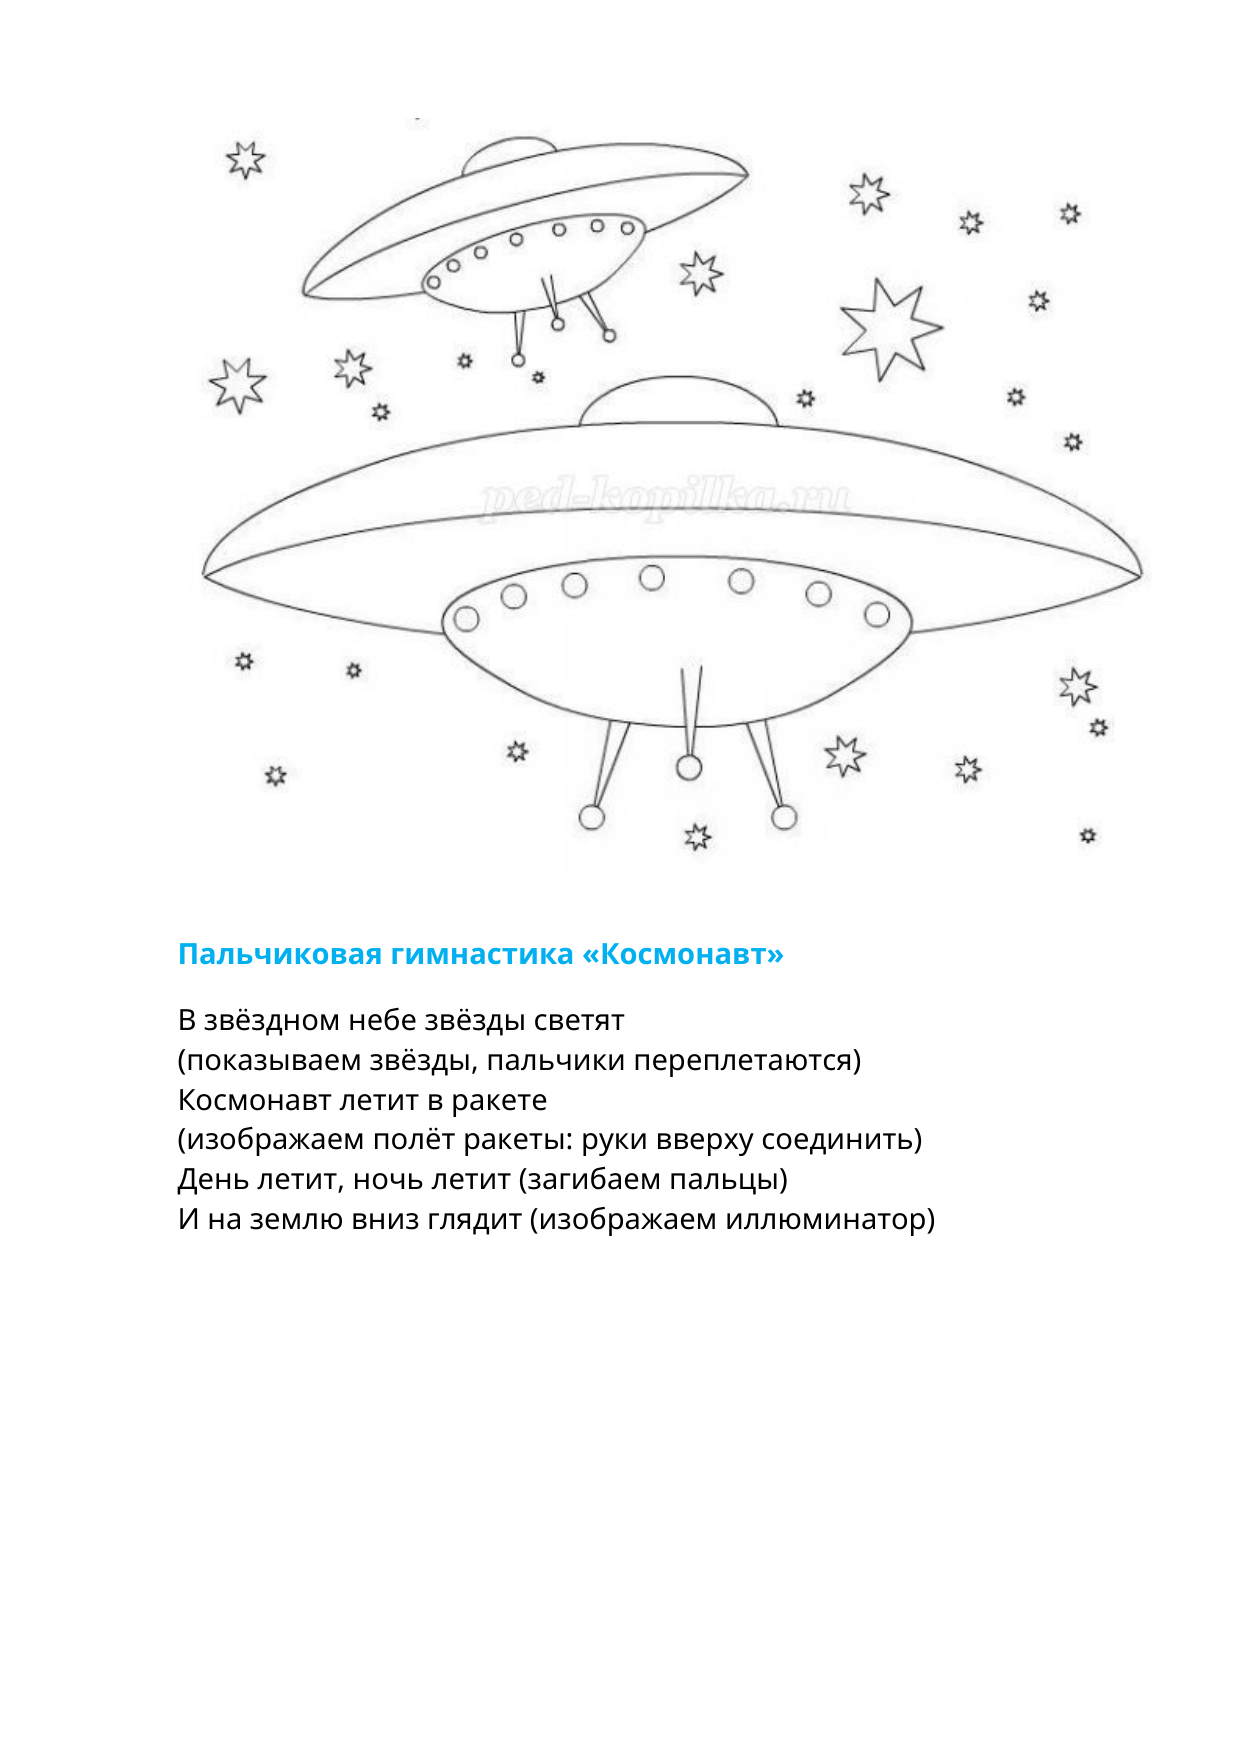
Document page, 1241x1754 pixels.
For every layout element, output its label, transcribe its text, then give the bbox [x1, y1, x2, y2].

text (изображаем полёт ракеты: руки вверху соединить) [177, 1119, 1152, 1158]
text (показываем звёзды, пальчики переплетаются) [177, 1039, 1152, 1079]
picture [177, 118, 1153, 878]
text Пальчиковая гимнастика «Космонавт» [177, 933, 1152, 973]
text День летит, ночь летит (загибаем пальцы) [177, 1158, 1152, 1198]
text И на землю вниз глядит (изображаем иллюминатор) [177, 1198, 1152, 1238]
text Космонавт летит в ракете [177, 1079, 1152, 1119]
text В звёздном небе звёзды светят [177, 999, 1152, 1039]
